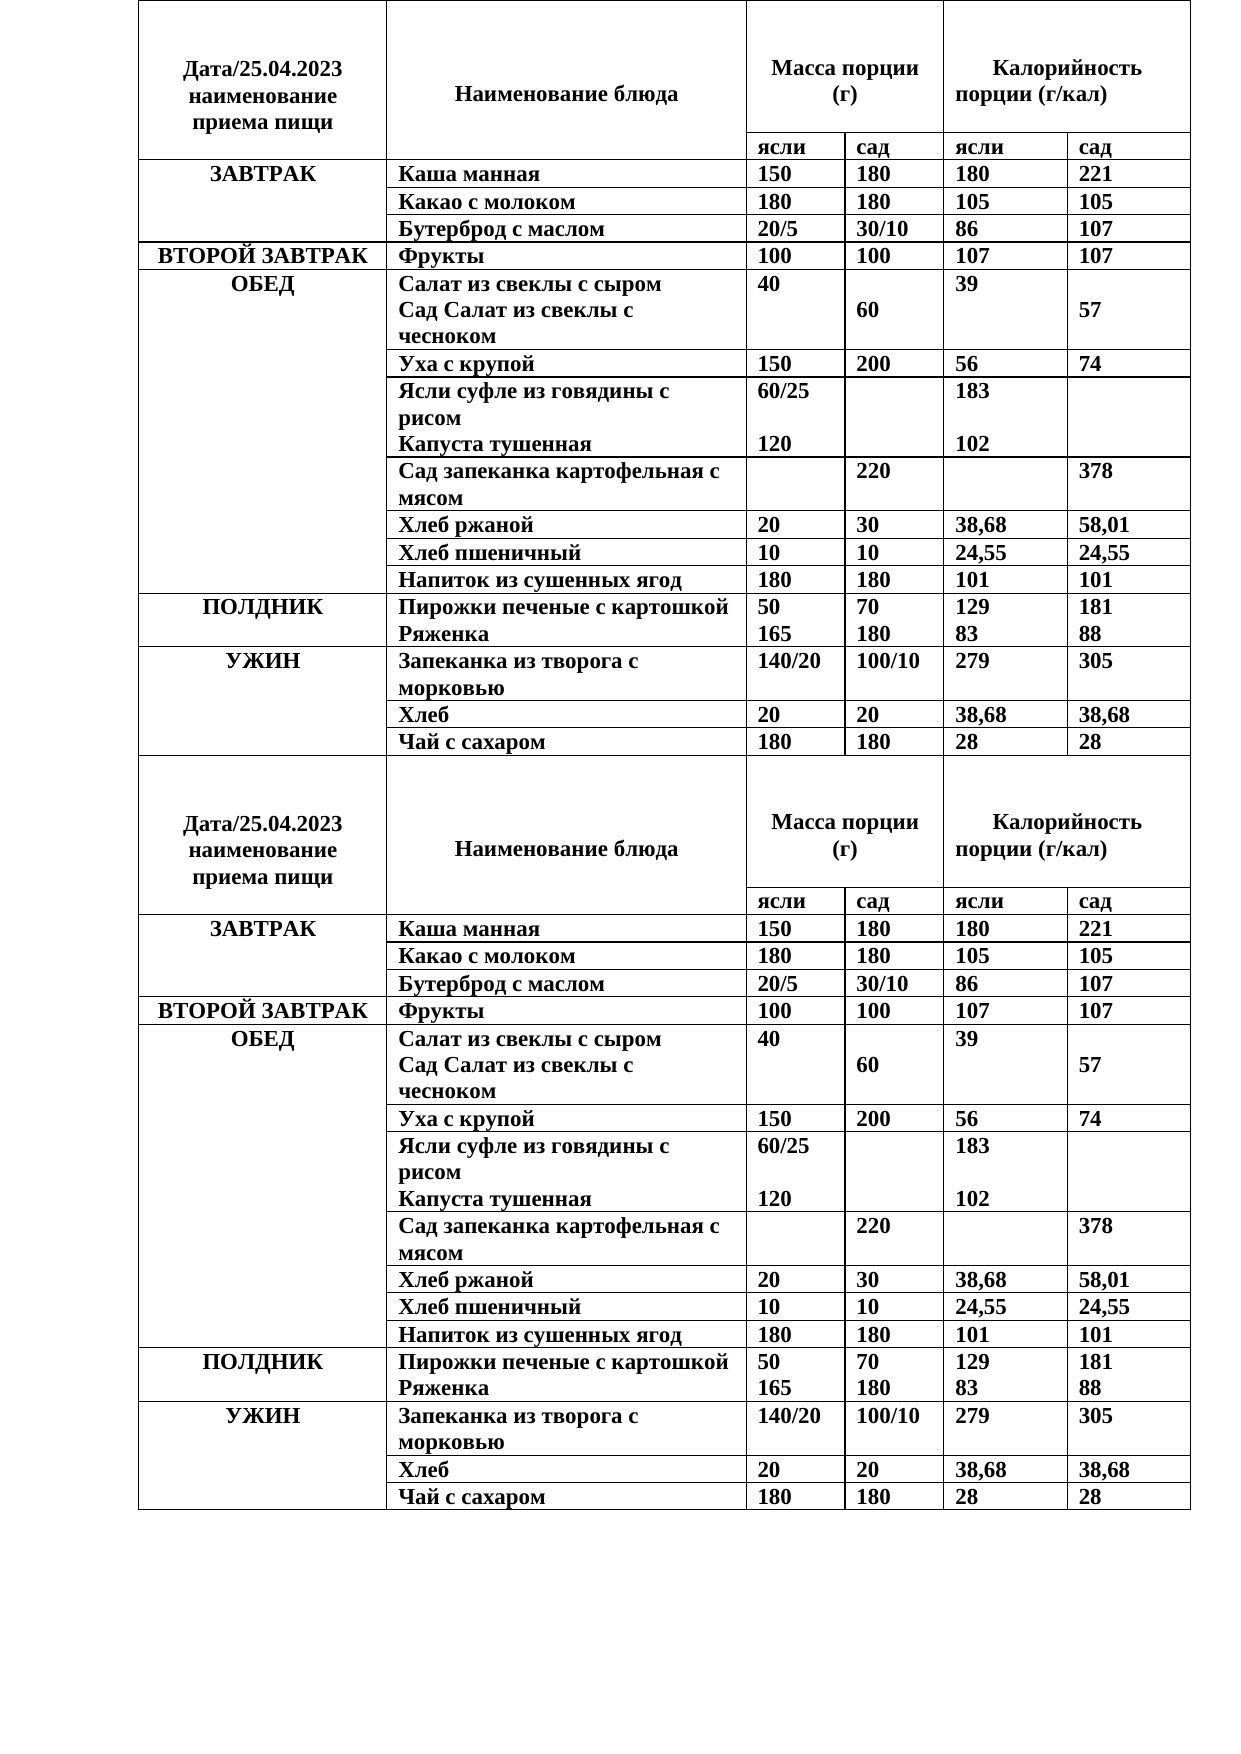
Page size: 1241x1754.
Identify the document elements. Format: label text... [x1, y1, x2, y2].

table_cell 100/10 [846, 647, 943, 700]
table_cell Фрукты [387, 997, 746, 1023]
table_cell 24,55 [944, 1293, 1067, 1320]
table_cell 200 [846, 1105, 943, 1131]
table_cell Сад запеканка картофельная с мясом [387, 1212, 746, 1265]
table_cell 107 [944, 243, 1067, 269]
table_cell 86 [944, 215, 1067, 241]
table_cell Салат из свеклы с сыром Сад Салат из свеклы с чесноком [387, 1025, 746, 1104]
table_cell 180 [846, 1321, 943, 1347]
table_cell 38,68 [1068, 1456, 1190, 1482]
table_cell 305 [1068, 1402, 1190, 1454]
table_cell 180 [846, 566, 943, 592]
table_cell Наименование блюда [387, 756, 746, 914]
table_cell [1068, 1132, 1190, 1211]
table_cell 20 [747, 1266, 844, 1292]
table_cell 101 [944, 566, 1067, 592]
table_cell 180 [747, 1483, 844, 1509]
table_cell 100 [846, 997, 943, 1023]
table_cell Ясли суфле из говядины с рисом Капуста тушенная [387, 378, 746, 456]
table_cell 20 [846, 701, 943, 727]
table_cell 60/25 120 [747, 378, 844, 456]
table_header Калорийность порции (г/кал) [944, 1, 1190, 132]
table_cell Каша манная [387, 160, 746, 187]
table_cell Хлеб [387, 701, 746, 727]
table_cell 70 180 [846, 594, 943, 646]
table_cell 180 [747, 566, 844, 592]
table_cell Сад запеканка картофельная с мясом [387, 458, 746, 510]
table_cell 74 [1068, 1105, 1190, 1131]
table_cell 40 [747, 1025, 844, 1104]
table_cell Пирожки печеные с картошкой Ряженка [387, 1348, 746, 1401]
table_cell сад [846, 888, 943, 914]
table_cell Хлеб ржаной [387, 1266, 746, 1292]
table_cell ОБЕД [139, 270, 386, 592]
table_cell 180 [747, 1321, 844, 1347]
table_cell 221 [1068, 915, 1190, 941]
table_cell 38,68 [944, 1456, 1067, 1482]
table_cell ПОЛДНИК [139, 1348, 386, 1401]
table_cell 105 [1068, 188, 1190, 214]
table_cell Пирожки печеные с картошкой Ряженка [387, 594, 746, 646]
table_cell 107 [944, 997, 1067, 1023]
table_cell 56 [944, 350, 1067, 376]
table_cell 181 88 [1068, 594, 1190, 646]
table_cell 20 [846, 1456, 943, 1482]
table_cell 107 [1068, 997, 1190, 1023]
table_cell Салат из свеклы с сыром Сад Салат из свеклы с чесноком [387, 270, 746, 349]
table_cell 150 [747, 915, 844, 941]
table_cell ВТОРОЙ ЗАВТРАК [139, 243, 386, 269]
table_cell Дата/25.04.2023 наименование приема пищи [139, 756, 386, 914]
table_cell 20 [747, 511, 844, 538]
table_cell Чай с сахаром [387, 1483, 746, 1509]
table_cell Хлеб ржаной [387, 511, 746, 538]
table_cell 20/5 [747, 215, 844, 241]
table_cell 180 [747, 943, 844, 969]
table_cell 107 [1068, 970, 1190, 996]
table_cell 24,55 [1068, 539, 1190, 565]
table_cell Хлеб пшеничный [387, 1293, 746, 1320]
table_cell Хлеб [387, 1456, 746, 1482]
table_cell сад [1068, 133, 1190, 159]
table_cell 70 180 [846, 1348, 943, 1401]
table_cell УЖИН [139, 1402, 386, 1509]
table_cell ясли [747, 888, 844, 914]
table_cell [944, 1212, 1067, 1265]
table_cell 180 [846, 188, 943, 214]
table_cell 221 [1068, 160, 1190, 187]
table_cell 180 [846, 160, 943, 187]
table_cell 10 [747, 539, 844, 565]
table_cell 30/10 [846, 970, 943, 996]
table_cell 180 [944, 160, 1067, 187]
table_cell 28 [944, 1483, 1067, 1509]
table_cell 180 [747, 188, 844, 214]
table_cell 180 [846, 943, 943, 969]
table_cell [747, 1212, 844, 1265]
table_cell 28 [944, 728, 1067, 755]
table_cell 100/10 [846, 1402, 943, 1454]
table_cell 305 [1068, 647, 1190, 700]
table_header Масса порции (г) [747, 1, 943, 132]
table_cell 180 [846, 728, 943, 755]
table_cell Масса порции (г) [747, 756, 943, 887]
table_cell 28 [1068, 728, 1190, 755]
table_cell 20/5 [747, 970, 844, 996]
table_cell 38,68 [944, 1266, 1067, 1292]
table_cell 150 [747, 1105, 844, 1131]
table_cell 24,55 [944, 539, 1067, 565]
table_cell 105 [944, 188, 1067, 214]
table_cell 279 [944, 1402, 1067, 1454]
table_cell Ясли суфле из говядины с рисом Капуста тушенная [387, 1132, 746, 1211]
table_cell 378 [1068, 458, 1190, 510]
table_cell ОБЕД [139, 1025, 386, 1347]
table_cell 50 165 [747, 594, 844, 646]
table_cell [747, 458, 844, 510]
table_cell 57 [1068, 1025, 1190, 1104]
table_cell 107 [1068, 243, 1190, 269]
table_cell сад [846, 133, 943, 159]
table_cell 38,68 [1068, 701, 1190, 727]
table_cell 180 [944, 915, 1067, 941]
table_cell Уха с крупой [387, 1105, 746, 1131]
table_cell 39 [944, 270, 1067, 349]
table_cell 100 [747, 243, 844, 269]
table_header Дата/25.04.2023 наименование приема пищи [139, 1, 386, 159]
table_cell 100 [747, 997, 844, 1023]
table_cell 39 [944, 1025, 1067, 1104]
table_cell 101 [944, 1321, 1067, 1347]
table_cell 140/20 [747, 1402, 844, 1454]
table_cell 180 [846, 915, 943, 941]
table_cell [944, 458, 1067, 510]
table_cell Чай с сахаром [387, 728, 746, 755]
table_cell 105 [944, 943, 1067, 969]
table_cell 181 88 [1068, 1348, 1190, 1401]
table_cell 74 [1068, 350, 1190, 376]
table_cell [846, 1132, 943, 1211]
table_cell 30 [846, 1266, 943, 1292]
table_cell 50 165 [747, 1348, 844, 1401]
table_cell 10 [846, 539, 943, 565]
table_cell Запеканка из творога с морковью [387, 647, 746, 700]
table_cell 10 [846, 1293, 943, 1320]
table_cell 200 [846, 350, 943, 376]
table_cell 38,68 [944, 701, 1067, 727]
table_cell 107 [1068, 215, 1190, 241]
table_cell 20 [747, 1456, 844, 1482]
table_cell Напиток из сушенных ягод [387, 566, 746, 592]
table_cell 150 [747, 160, 844, 187]
table_cell ясли [747, 133, 844, 159]
table_cell сад [1068, 888, 1190, 914]
table_cell УЖИН [139, 647, 386, 755]
table_cell 58,01 [1068, 511, 1190, 538]
table_cell 183 102 [944, 1132, 1067, 1211]
table_cell 129 83 [944, 1348, 1067, 1401]
table_cell 220 [846, 458, 943, 510]
table_cell [1068, 378, 1190, 456]
table_cell Каша манная [387, 915, 746, 941]
table_cell 183 102 [944, 378, 1067, 456]
table_cell 10 [747, 1293, 844, 1320]
table_cell 220 [846, 1212, 943, 1265]
table_cell 105 [1068, 943, 1190, 969]
table_cell 38,68 [944, 511, 1067, 538]
table_cell 60/25 120 [747, 1132, 844, 1211]
table_cell ясли [944, 888, 1067, 914]
table_cell ПОЛДНИК [139, 594, 386, 646]
table_cell 279 [944, 647, 1067, 700]
table_cell 101 [1068, 1321, 1190, 1347]
table_cell 56 [944, 1105, 1067, 1131]
table_cell Калорийность порции (г/кал) [944, 756, 1190, 887]
table_cell 28 [1068, 1483, 1190, 1509]
table_cell 180 [846, 1483, 943, 1509]
table_cell [846, 378, 943, 456]
table_cell 24,55 [1068, 1293, 1190, 1320]
table_cell ЗАВТРАК [139, 915, 386, 996]
table_cell Бутерброд с маслом [387, 970, 746, 996]
table_cell 180 [747, 728, 844, 755]
table_cell ясли [944, 133, 1067, 159]
table_cell 20 [747, 701, 844, 727]
table_cell 57 [1068, 270, 1190, 349]
table_header Наименование блюда [387, 1, 746, 159]
table_cell 30 [846, 511, 943, 538]
table_cell ВТОРОЙ ЗАВТРАК [139, 997, 386, 1023]
table_cell 58,01 [1068, 1266, 1190, 1292]
table_cell 60 [846, 270, 943, 349]
table_cell Какао с молоком [387, 943, 746, 969]
table_cell Уха с крупой [387, 350, 746, 376]
table_cell 40 [747, 270, 844, 349]
table_cell 129 83 [944, 594, 1067, 646]
table_cell Фрукты [387, 243, 746, 269]
table_cell 86 [944, 970, 1067, 996]
table_cell 150 [747, 350, 844, 376]
table_cell Бутерброд с маслом [387, 215, 746, 241]
table_cell Хлеб пшеничный [387, 539, 746, 565]
table_cell 140/20 [747, 647, 844, 700]
table_cell Запеканка из творога с морковью [387, 1402, 746, 1454]
table_cell 101 [1068, 566, 1190, 592]
table_cell 100 [846, 243, 943, 269]
table_cell 60 [846, 1025, 943, 1104]
table_cell Напиток из сушенных ягод [387, 1321, 746, 1347]
table_cell 378 [1068, 1212, 1190, 1265]
table_cell ЗАВТРАК [139, 160, 386, 241]
table_cell Какао с молоком [387, 188, 746, 214]
table_cell 30/10 [846, 215, 943, 241]
